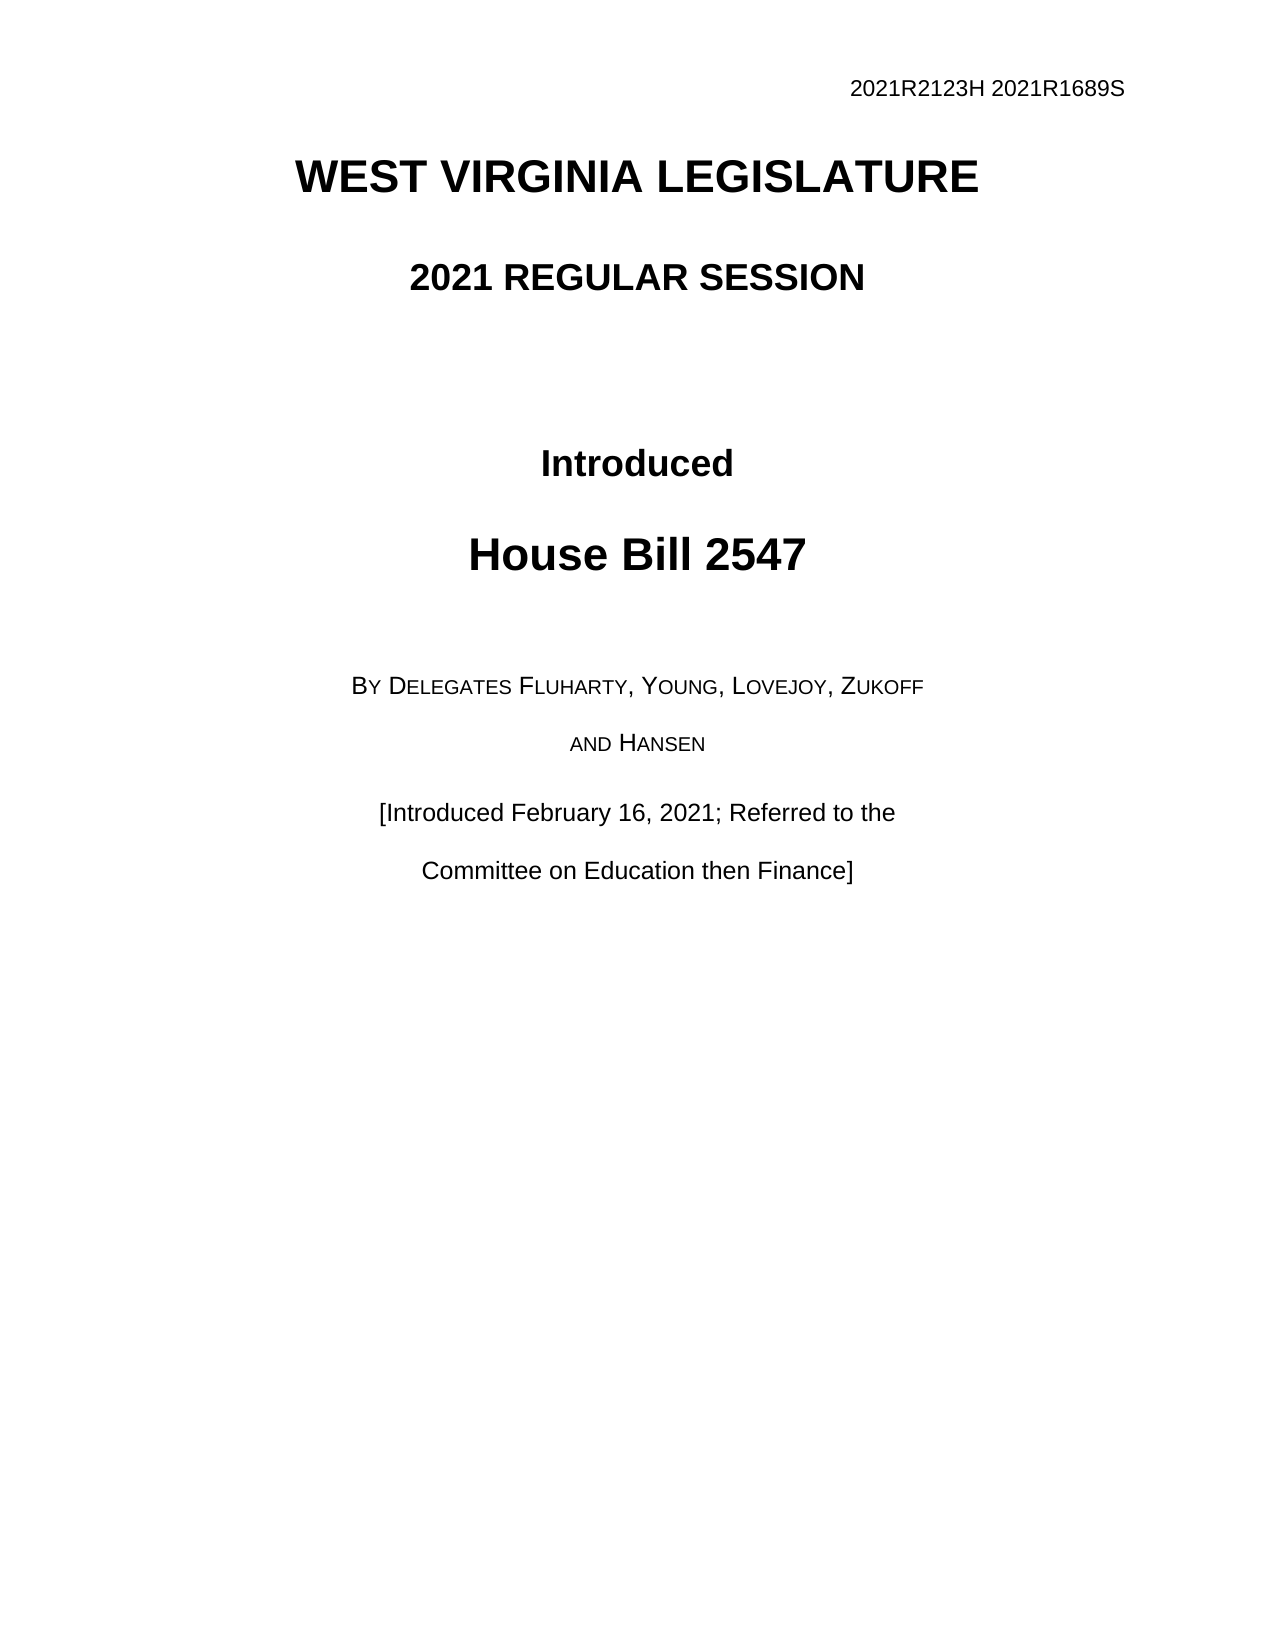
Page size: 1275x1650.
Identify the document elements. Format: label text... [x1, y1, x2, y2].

text By [337, 671, 937, 757]
title 2021 regular session [150, 255, 1125, 298]
text Bill [150, 528, 1125, 581]
text [] [337, 798, 937, 884]
title WEST virginia legislature [150, 150, 1125, 203]
